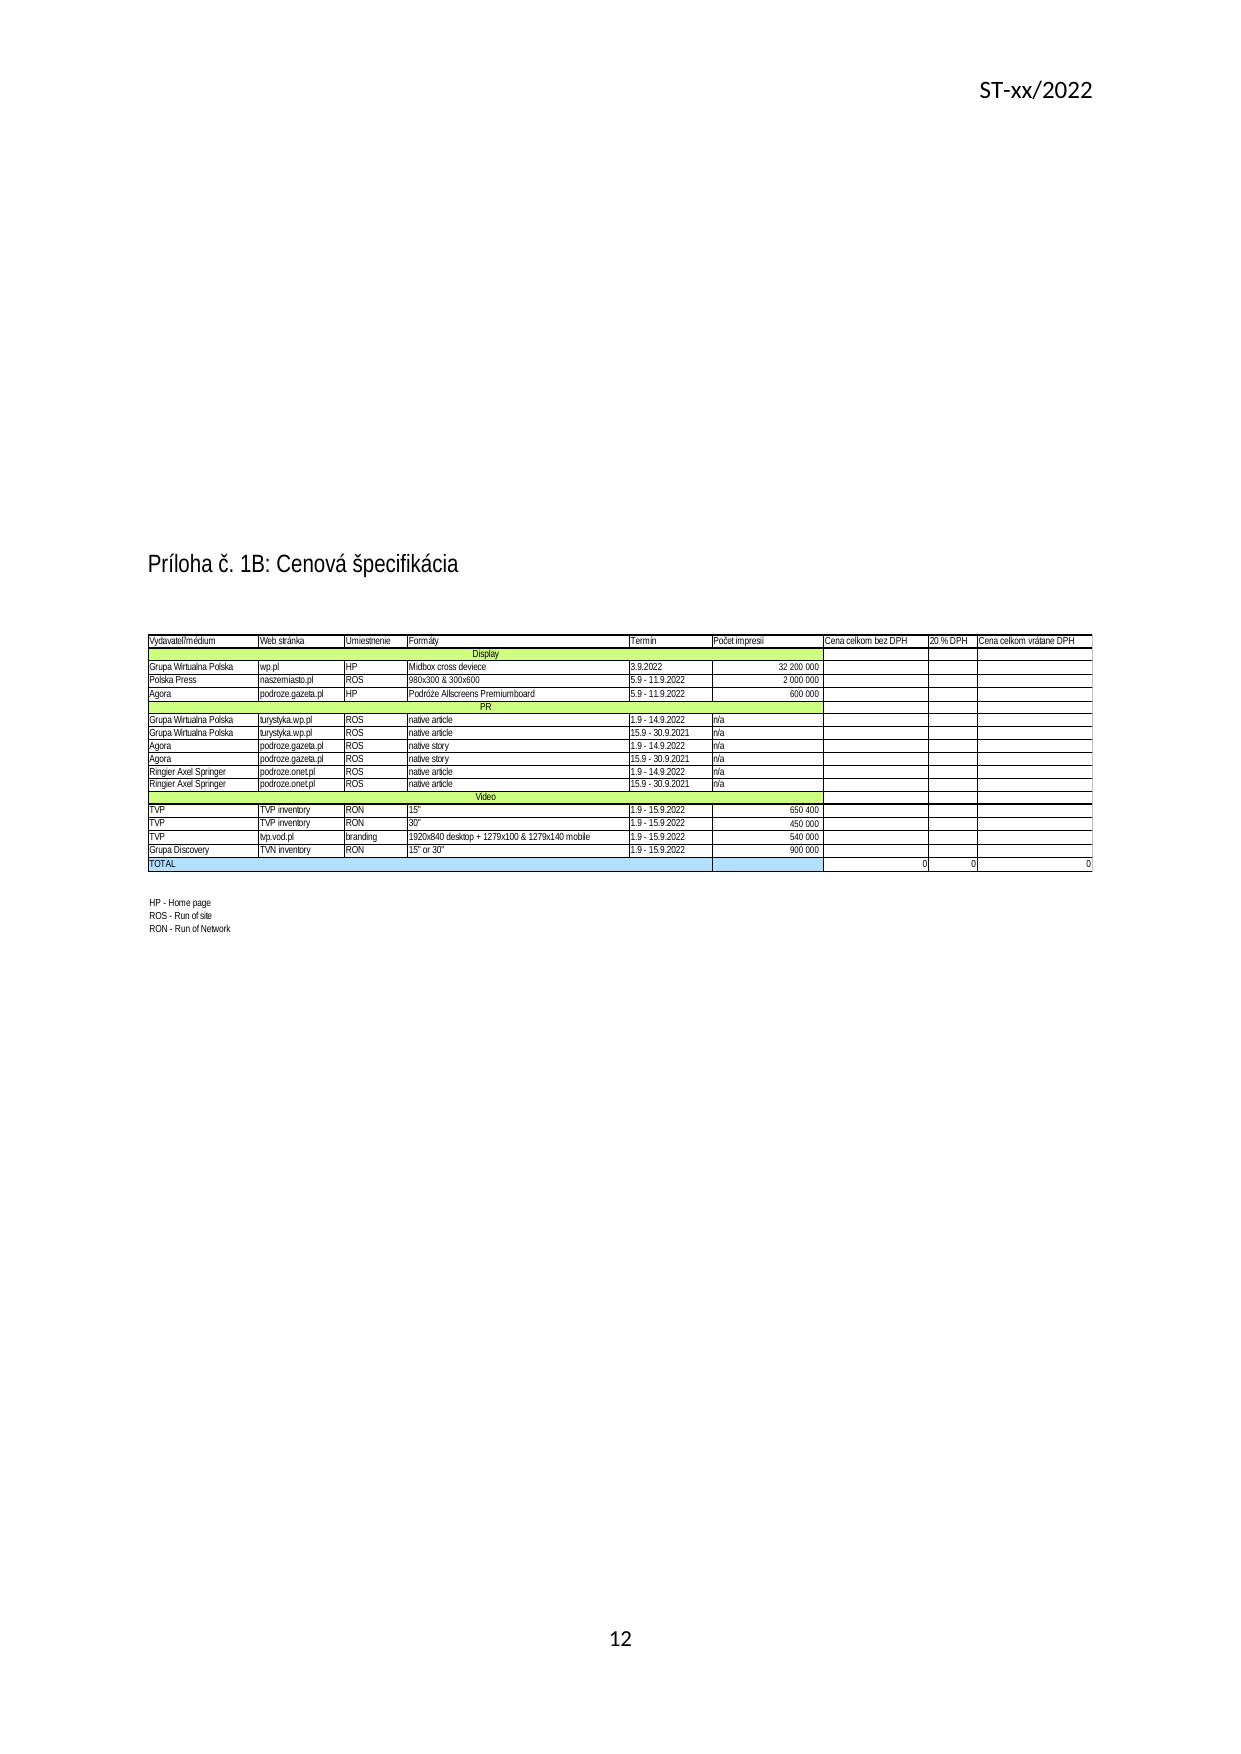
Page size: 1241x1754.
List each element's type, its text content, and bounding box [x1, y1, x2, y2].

text Príloha č. 1B: Cenová špecifikácia [148, 549, 1093, 577]
